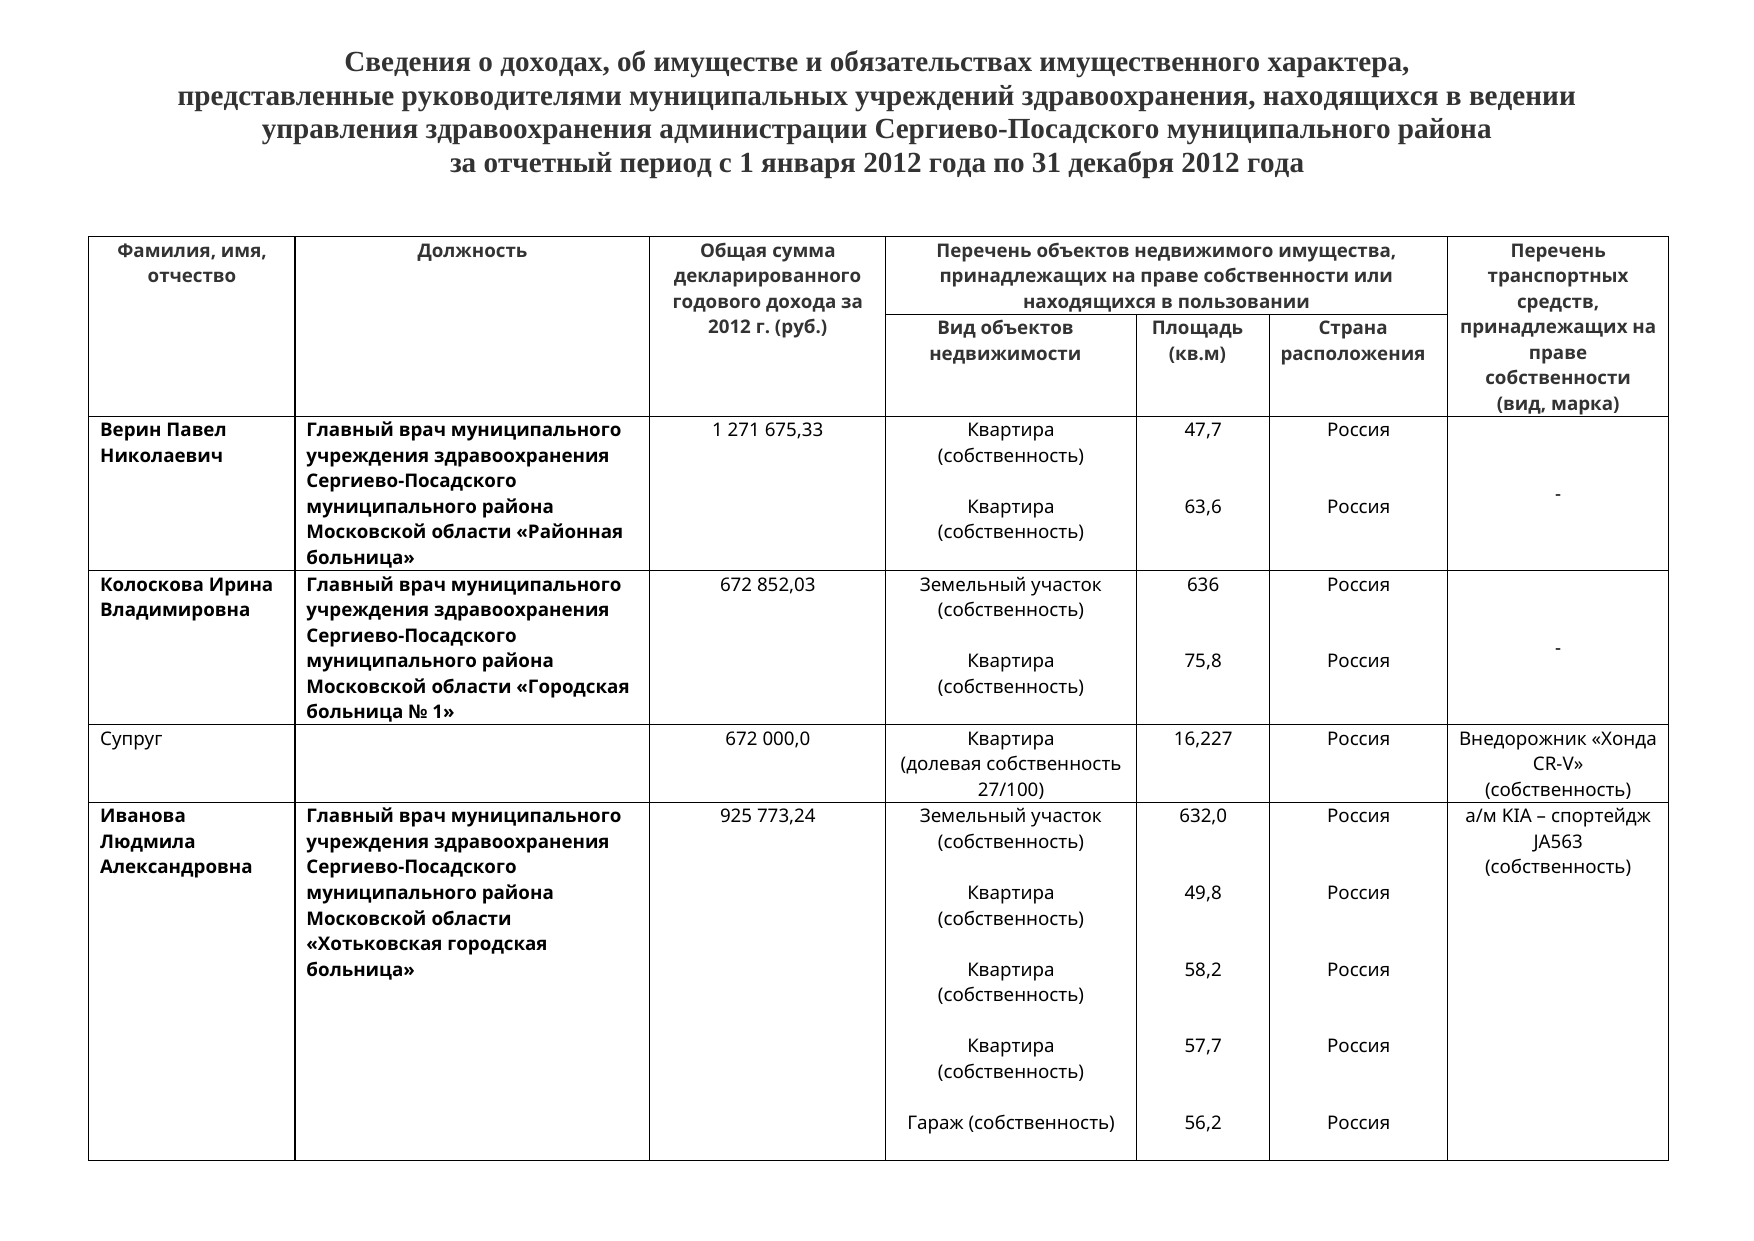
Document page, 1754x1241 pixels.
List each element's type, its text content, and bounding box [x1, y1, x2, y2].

table_cell Верин Павел Николаевич [89, 417, 294, 570]
text за отчетный период с 1 января 2012 года по 31 декабря 2012 года [118, 145, 1636, 178]
table_cell Вид объектов недвижимости [886, 315, 1136, 416]
table_cell 16,227 [1137, 725, 1269, 802]
table_cell Площадь (кв.м) [1137, 315, 1269, 416]
table_cell 672 852,03 [650, 571, 885, 724]
table_cell 632,0 49,8 58,2 57,7 56,2 106,1 [1137, 803, 1269, 1160]
table_cell 672 000,0 [650, 725, 885, 802]
table_cell Квартира (собственность) Квартира (собственность) [886, 417, 1136, 570]
table_cell Колоскова Ирина Владимировна [89, 571, 294, 724]
table_cell Страна расположения [1270, 315, 1447, 416]
table_cell Россия [1270, 725, 1447, 802]
table_header Перечень объектов недвижимого имущества, принадлежащих на праве собственности или находящихся в пользовании [886, 237, 1447, 314]
table_cell Квартира (долевая собственность 27/100) [886, 725, 1136, 802]
table_cell Главный врач муниципального учреждения здравоохранения Сергиево-Посадского муниципального района Московской области «Городская больница № 1» [296, 571, 649, 724]
table_cell 47,7 63,6 [1137, 417, 1269, 570]
table_cell - [1448, 417, 1668, 570]
table_cell Главный врач муниципального учреждения здравоохранения Сергиево-Посадского муниципального района Московской области «Хотьковская городская больница» [296, 803, 649, 1160]
table_cell а/м KIA – спортейдж JA563 (собственность) [1448, 803, 1668, 1160]
text представленные руководителями муниципальных учреждений здравоохранения, находящихся в ведении [118, 78, 1636, 111]
table_cell Земельный участок (собственность) Квартира (собственность) [886, 571, 1136, 724]
text Сведения о доходах, об имуществе и обязательствах имущественного характера, [118, 44, 1636, 78]
table_header Должность [296, 237, 649, 416]
table_cell [296, 725, 649, 802]
table_cell Супруг [89, 725, 294, 802]
table_cell Россия Россия [1270, 571, 1447, 724]
table_cell Россия Россия Россия Россия Россия Россия [1270, 803, 1447, 1160]
table_cell Главный врач муниципального учреждения здравоохранения Сергиево-Посадского муниципального района Московской области «Районная больница» [296, 417, 649, 570]
table_cell 1 271 675,33 [650, 417, 885, 570]
table_cell Внедорожник «Хонда CR-V» (собственность) [1448, 725, 1668, 802]
table_header Общая сумма декларированного годового дохода за 2012 г. (руб.) [650, 237, 885, 416]
table_cell - [1448, 571, 1668, 724]
table_header Перечень транспортных средств, принадлежащих на праве собственности (вид, марка) [1448, 237, 1668, 416]
table_header Фамилия, имя, отчество [89, 237, 294, 416]
text управления здравоохранения администрации Сергиево-Посадского муниципального района [118, 111, 1636, 145]
table_cell 925 773,24 [650, 803, 885, 1160]
table_cell Иванова Людмила Александровна [89, 803, 294, 1160]
table_cell Россия Россия [1270, 417, 1447, 570]
table_cell 636 75,8 [1137, 571, 1269, 724]
